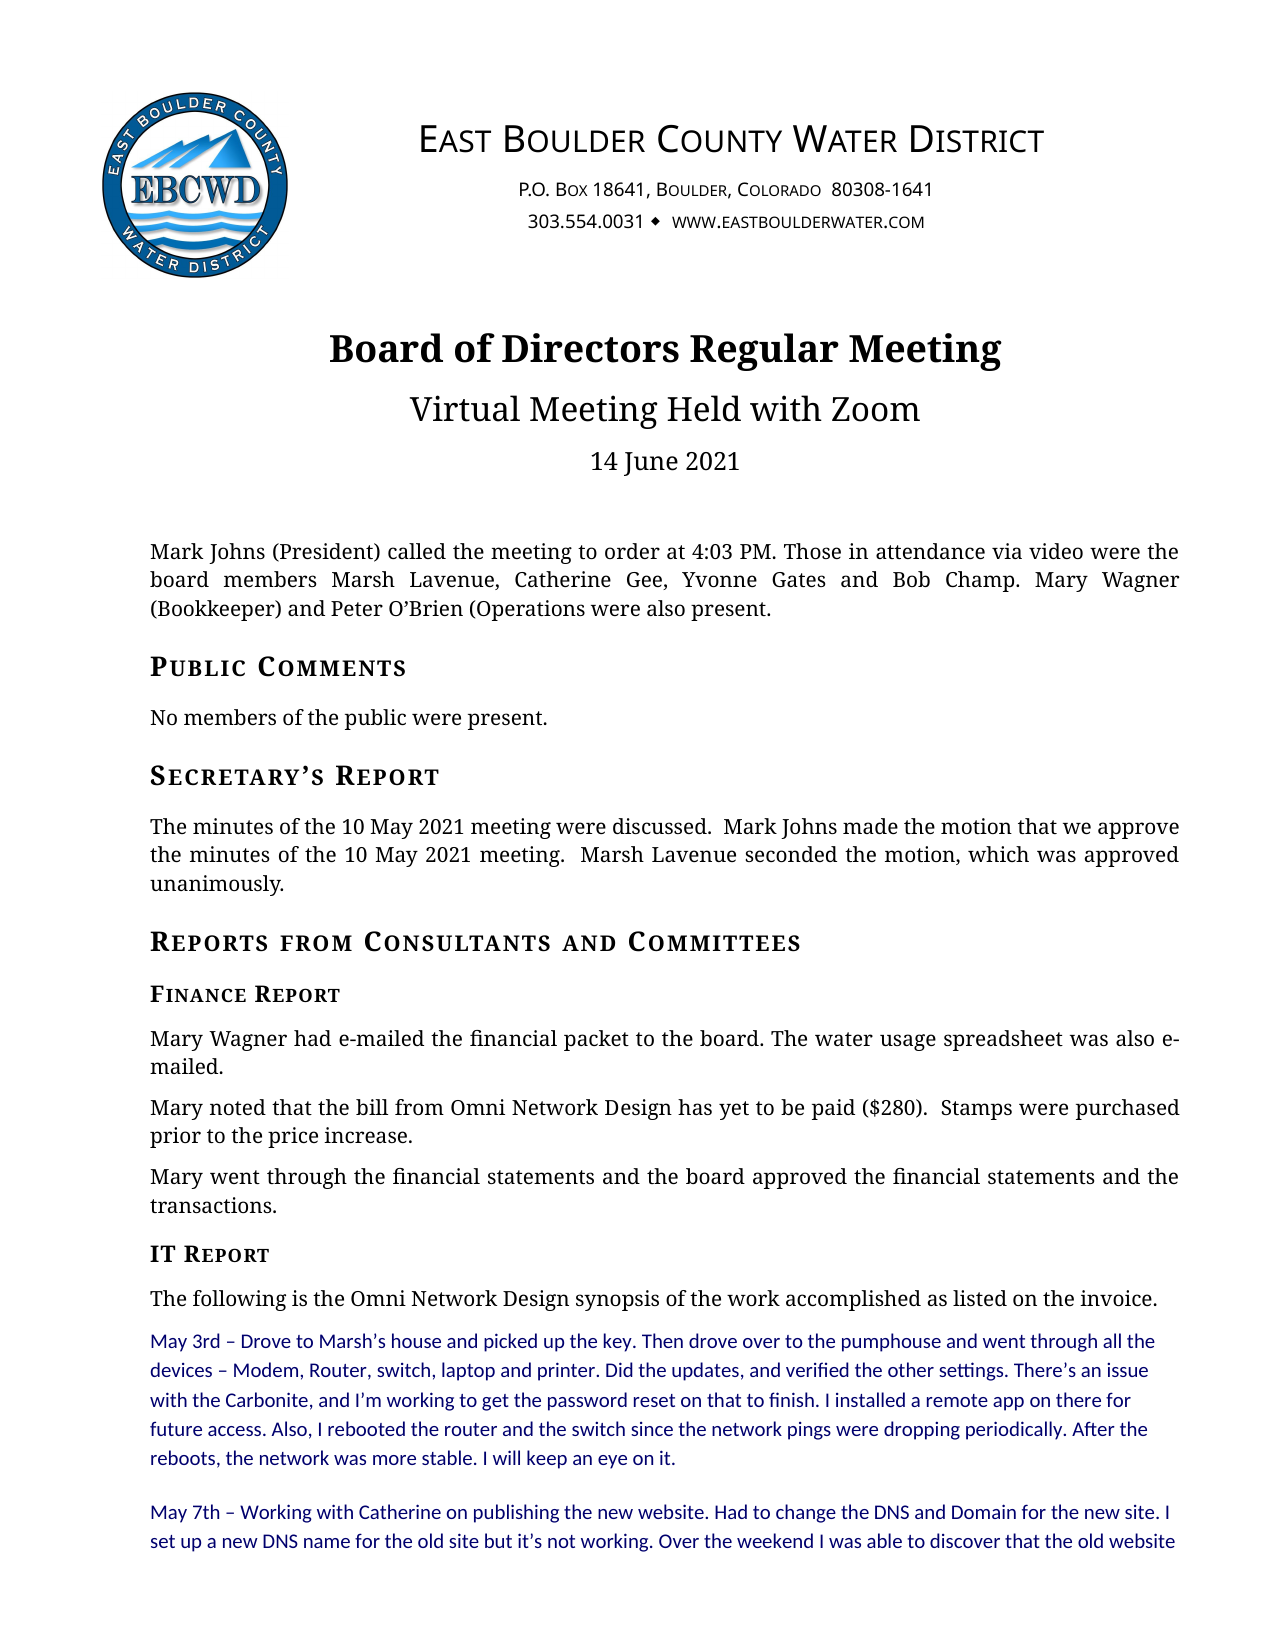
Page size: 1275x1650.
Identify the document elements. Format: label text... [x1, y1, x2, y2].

subtitle IT Report [150, 1238, 1181, 1269]
subtitle Reports from Consultants and Committees [150, 922, 1181, 959]
text Mary noted that the bill from Omni Network Design has yet to be paid ($280). Stamps were purchased prior to the price increase. [150, 1093, 1181, 1150]
subtitle Public Comments [150, 647, 1181, 684]
title 14 June 2021 [150, 444, 1181, 478]
text P.O. Box 18641, Boulder, Colorado 80308-1641 [271, 176, 1181, 202]
picture [100, 91, 290, 279]
title Virtual Meeting Held with Zoom [150, 386, 1181, 431]
text Mark Johns (President) called the meeting to order at 4:03 PM. Those in attendance via video were the board members Marsh Lavenue, Catherine Gee, Yvonne Gates and Bob Champ. Mary Wagner (Bookkeeper) and Peter O’Brien (Operations were also present. [150, 537, 1181, 622]
text East Boulder County Water District [281, 112, 1181, 163]
text Mary Wagner had e-mailed the financial packet to the board. The water usage spreadsheet was also e-mailed. [150, 1024, 1181, 1081]
text The following is the Omni Network Design synopsis of the work accomplished as listed on the invoice. [150, 1284, 1181, 1312]
text Mary went through the financial statements and the board approved the financial statements and the transactions. [150, 1162, 1181, 1219]
text The minutes of the 10 May 2021 meeting were discussed. Mark Johns made the motion that we approve the minutes of the 10 May 2021 meeting. Marsh Lavenue seconded the motion, which was approved unanimously. [150, 812, 1181, 897]
text No members of the public were present. [150, 703, 1181, 731]
subtitle Secretary’s Report [150, 756, 1181, 793]
title Board of Directors Regular Meeting [150, 322, 1181, 373]
text May 3rd – Drove to Marsh’s house and picked up the key. Then drove over to the pumphouse and went through all the devices – Modem, Router, switch, laptop and printer. Did the updates, and verified the other settings. There’s an issue with the Carbonite, and I’m working to get the password reset on that to finish. I installed a remote app on there for future access. Also, I rebooted the router and the switch since the network pings were dropping periodically. After the reboots, the network was more stable. I will keep an eye on it. [150, 1325, 1181, 1471]
subtitle Finance Report [150, 978, 1181, 1009]
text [150, 1496, 1181, 1554]
text 303.554.0031 www.eastboulderwater.com [272, 208, 1181, 235]
